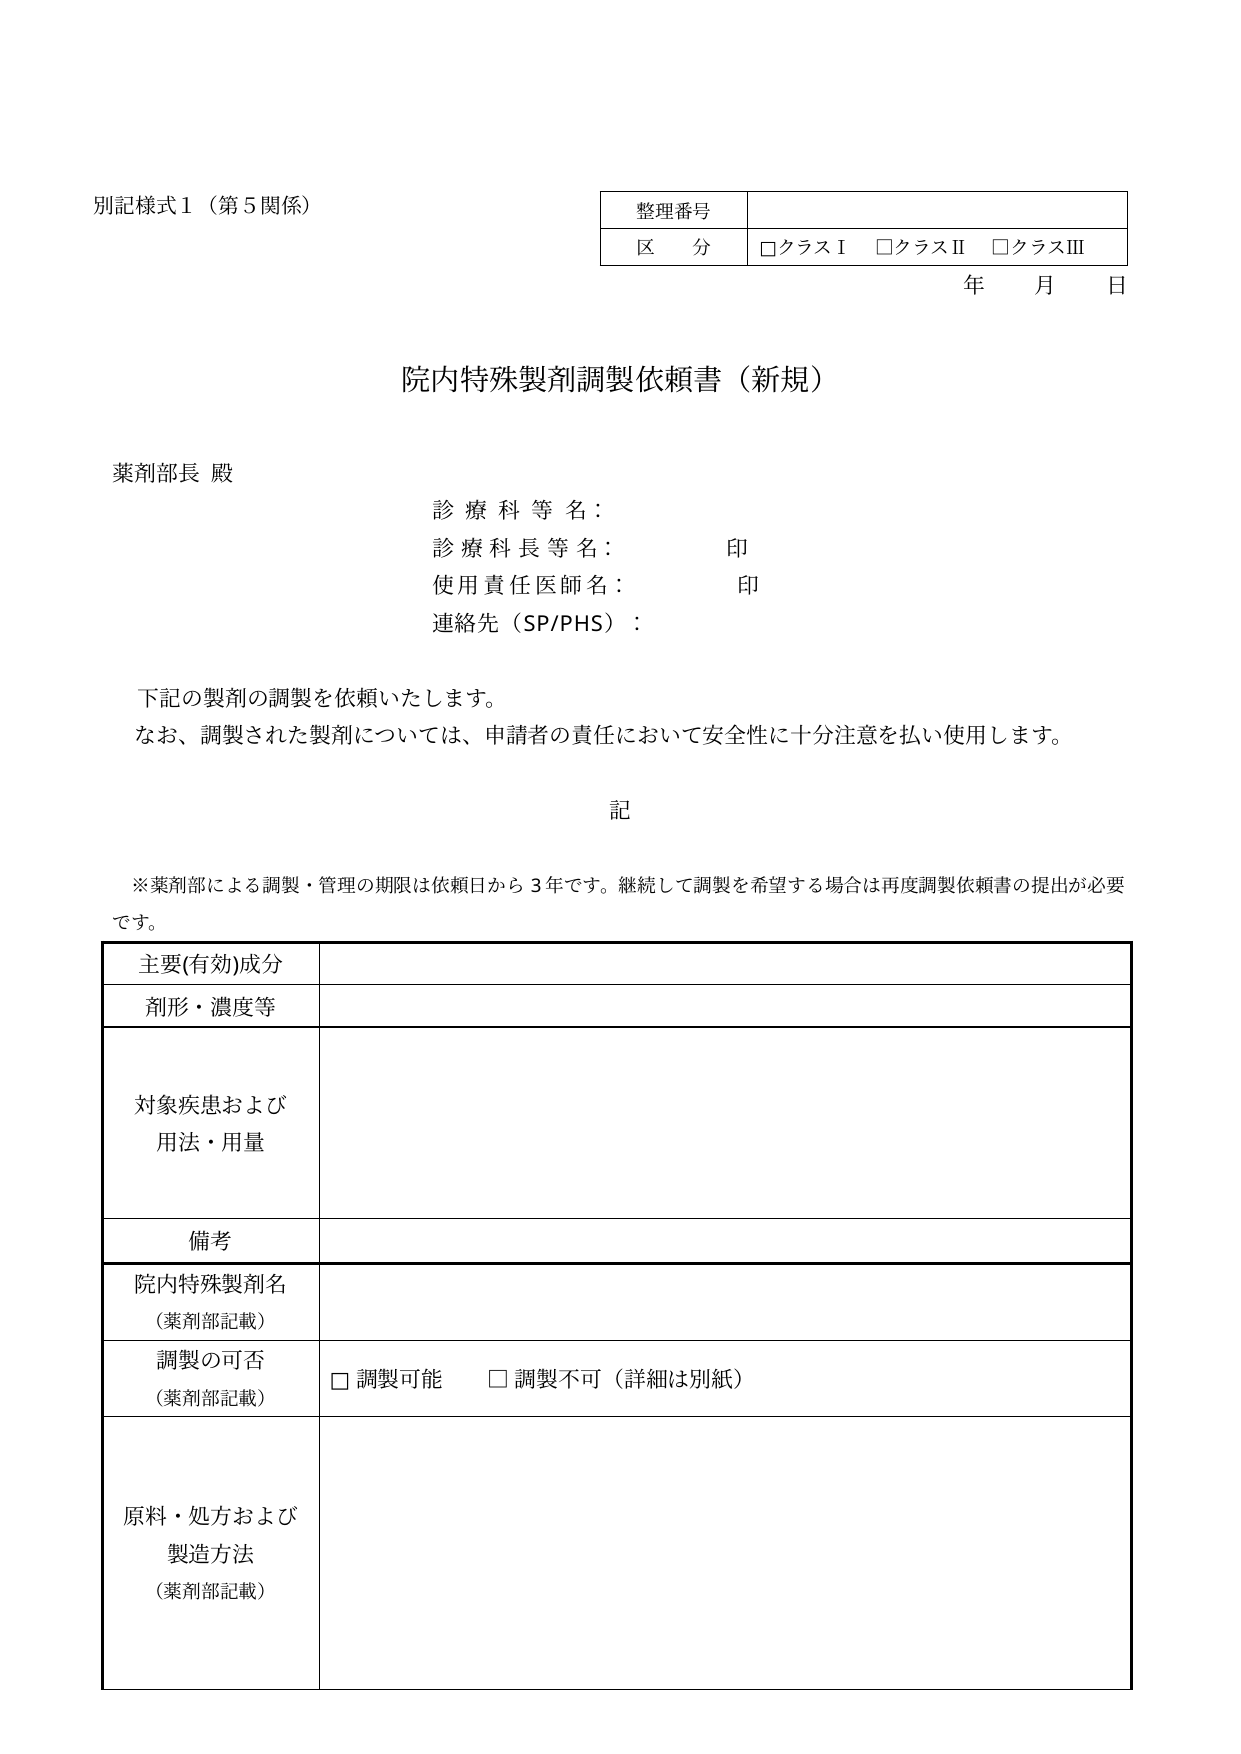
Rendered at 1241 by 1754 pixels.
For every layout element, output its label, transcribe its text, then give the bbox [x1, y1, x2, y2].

text 使用責任医師名： 印 [112, 566, 1128, 603]
table_cell 調製の可否 （薬剤部記載） [104, 1341, 319, 1416]
table_header 整理番号 [601, 192, 747, 228]
text 院内特殊製剤調製依頼書（新規） [112, 341, 1128, 416]
text 薬剤部長 殿 [112, 453, 1128, 491]
table_cell [320, 985, 1130, 1026]
table_cell [320, 1417, 1130, 1688]
table_cell 院内特殊製剤名 （薬剤部記載） [104, 1265, 319, 1340]
text 年 月 日 [112, 266, 1128, 303]
text 診療科長等名： 印 [112, 528, 1128, 566]
text ※薬剤部による調製・管理の期限は依頼日から3年です。継続して調製を希望する場合は再度調製依頼書の提出が必要です。 [112, 866, 1128, 941]
table_cell [320, 1265, 1130, 1340]
table_cell [320, 1219, 1130, 1262]
table_cell 備考 [104, 1219, 319, 1262]
text 記 [112, 791, 1128, 828]
table_cell 原料・処方および 製造方法 （薬剤部記載） [104, 1417, 319, 1688]
table_cell 剤形・濃度等 [104, 985, 319, 1026]
table_cell □クラスⅠ □クラスⅡ □クラスⅢ [748, 229, 1127, 264]
table_header 主要(有効)成分 [104, 944, 319, 983]
table_cell 区 分 [601, 229, 747, 264]
table_cell □ 調製可能 □ 調製不可（詳細は別紙） [320, 1341, 1130, 1416]
table_cell 対象疾患および 用法・用量 [104, 1028, 319, 1217]
table_cell [320, 1028, 1130, 1217]
table_header [320, 944, 1130, 983]
table_header [748, 192, 1127, 228]
text 連絡先（SP/PHS）： [112, 603, 1128, 641]
text 下記の製剤の調製を依頼いたします。 [112, 678, 1128, 716]
text なお、調製された製剤については、申請者の責任において安全性に十分注意を払い使用します。 [112, 716, 1128, 753]
text 診療科等名： [112, 491, 1128, 528]
